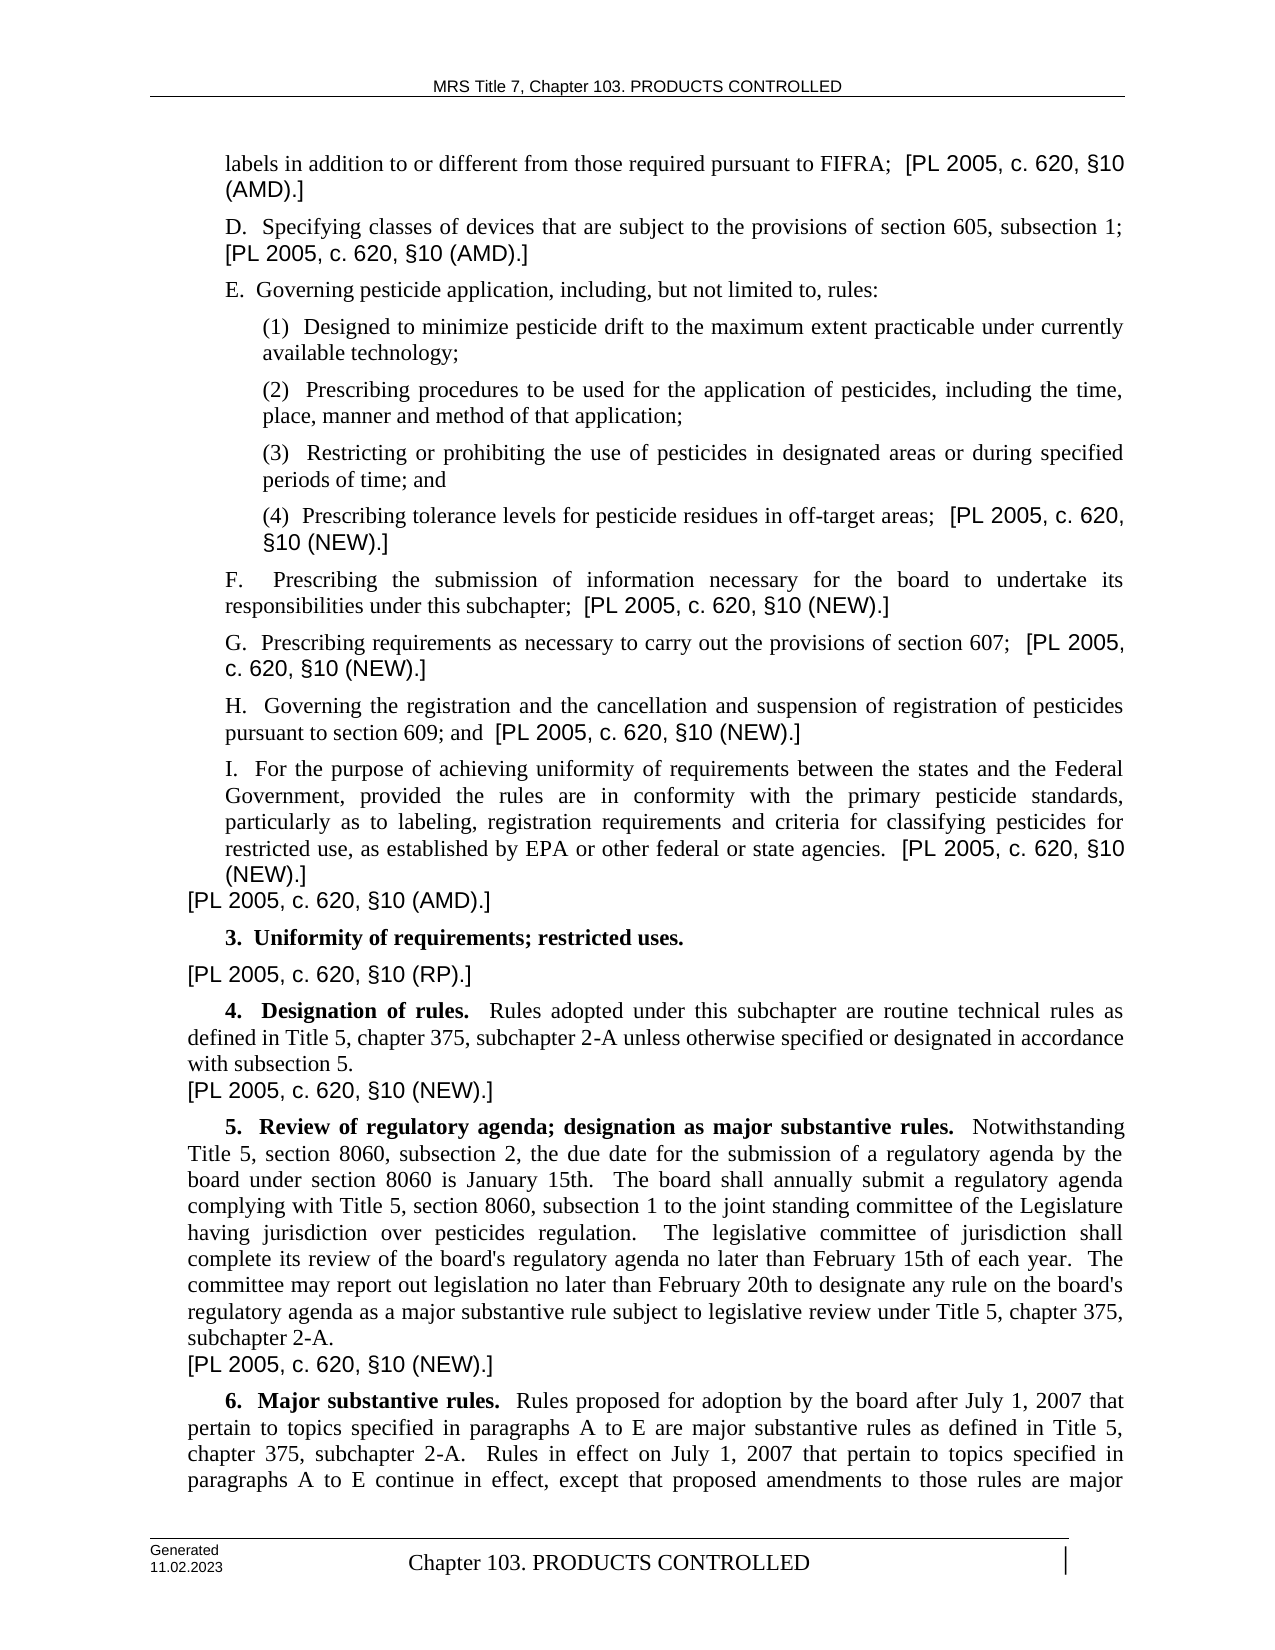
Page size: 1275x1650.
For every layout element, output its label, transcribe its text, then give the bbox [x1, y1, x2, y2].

text D. Specifying classes of devices that are subject to the provisions of section 605, subsection 1; [PL 2005, c. 620, §10 (AMD).] [225, 213, 1125, 266]
text (4) Prescribing tolerance levels for pesticide residues in off-target areas; [PL 2005, c. 620, §10 (NEW).] [262, 502, 1125, 555]
text (2) Prescribing procedures to be used for the application of pesticides, including the time, place, manner and method of that application; [262, 376, 1125, 429]
text [PL 2005, c. 620, §10 (NEW).] [187, 1077, 1125, 1103]
text G. Prescribing requirements as necessary to carry out the provisions of section 607; [PL 2005, c. 620, §10 (NEW).] [225, 629, 1125, 682]
text F. Prescribing the submission of information necessary for the board to undertake its responsibilities under this subchapter; [PL 2005, c. 620, §10 (NEW).] [225, 566, 1125, 618]
text (3) Restricting or prohibiting the use of pesticides in designated areas or during specified periods of time; and [262, 439, 1125, 492]
text [PL 2005, c. 620, §10 (RP).] [187, 961, 1125, 987]
text E. Governing pesticide application, including, but not limited to, rules: [225, 276, 1125, 303]
text 4. Designation of rules. Rules adopted under this subchapter are routine technical rules as defined in Title 5, chapter 375, subchapter 2‑A unless otherwise specified or designated in accordance with subsection 5. [187, 998, 1125, 1077]
text [PL 2005, c. 620, §10 (NEW).] [187, 1351, 1125, 1377]
text H. Governing the registration and the cancellation and suspension of registration of pesticides pursuant to section 609; and [PL 2005, c. 620, §10 (NEW).] [225, 692, 1125, 745]
text 3. Uniformity of requirements; restricted uses. [187, 924, 1125, 950]
text 5. Review of regulatory agenda; designation as major substantive rules. Notwithstanding Title 5, section 8060, subsection 2, the due date for the submission of a regulatory agenda by the board under section 8060 is January 15th. The board shall annually submit a regulatory agenda complying with Title 5, section 8060, subsection 1 to the joint standing committee of the Legislature having jurisdiction over pesticides regulation. The legislative committee of jurisdiction shall complete its review of the board's regulatory agenda no later than February 15th of each year. The committee may report out legislation no later than February 20th to designate any rule on the board's regulatory agenda as a major substantive rule subject to legislative review under Title 5, chapter 375, subchapter 2‑A. [187, 1113, 1125, 1351]
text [187, 1387, 1125, 1493]
text I. For the purpose of achieving uniformity of requirements between the states and the Federal Government, provided the rules are in conformity with the primary pesticide standards, particularly as to labeling, registration requirements and criteria for classifying pesticides for restricted use, as established by EPA or other federal or state agencies. [PL 2005, c. 620, §10 (NEW).] [225, 755, 1125, 887]
text (1) Designed to minimize pesticide drift to the maximum extent practicable under currently available technology; [262, 313, 1125, 366]
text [225, 150, 1125, 203]
text [PL 2005, c. 620, §10 (AMD).] [187, 887, 1125, 914]
